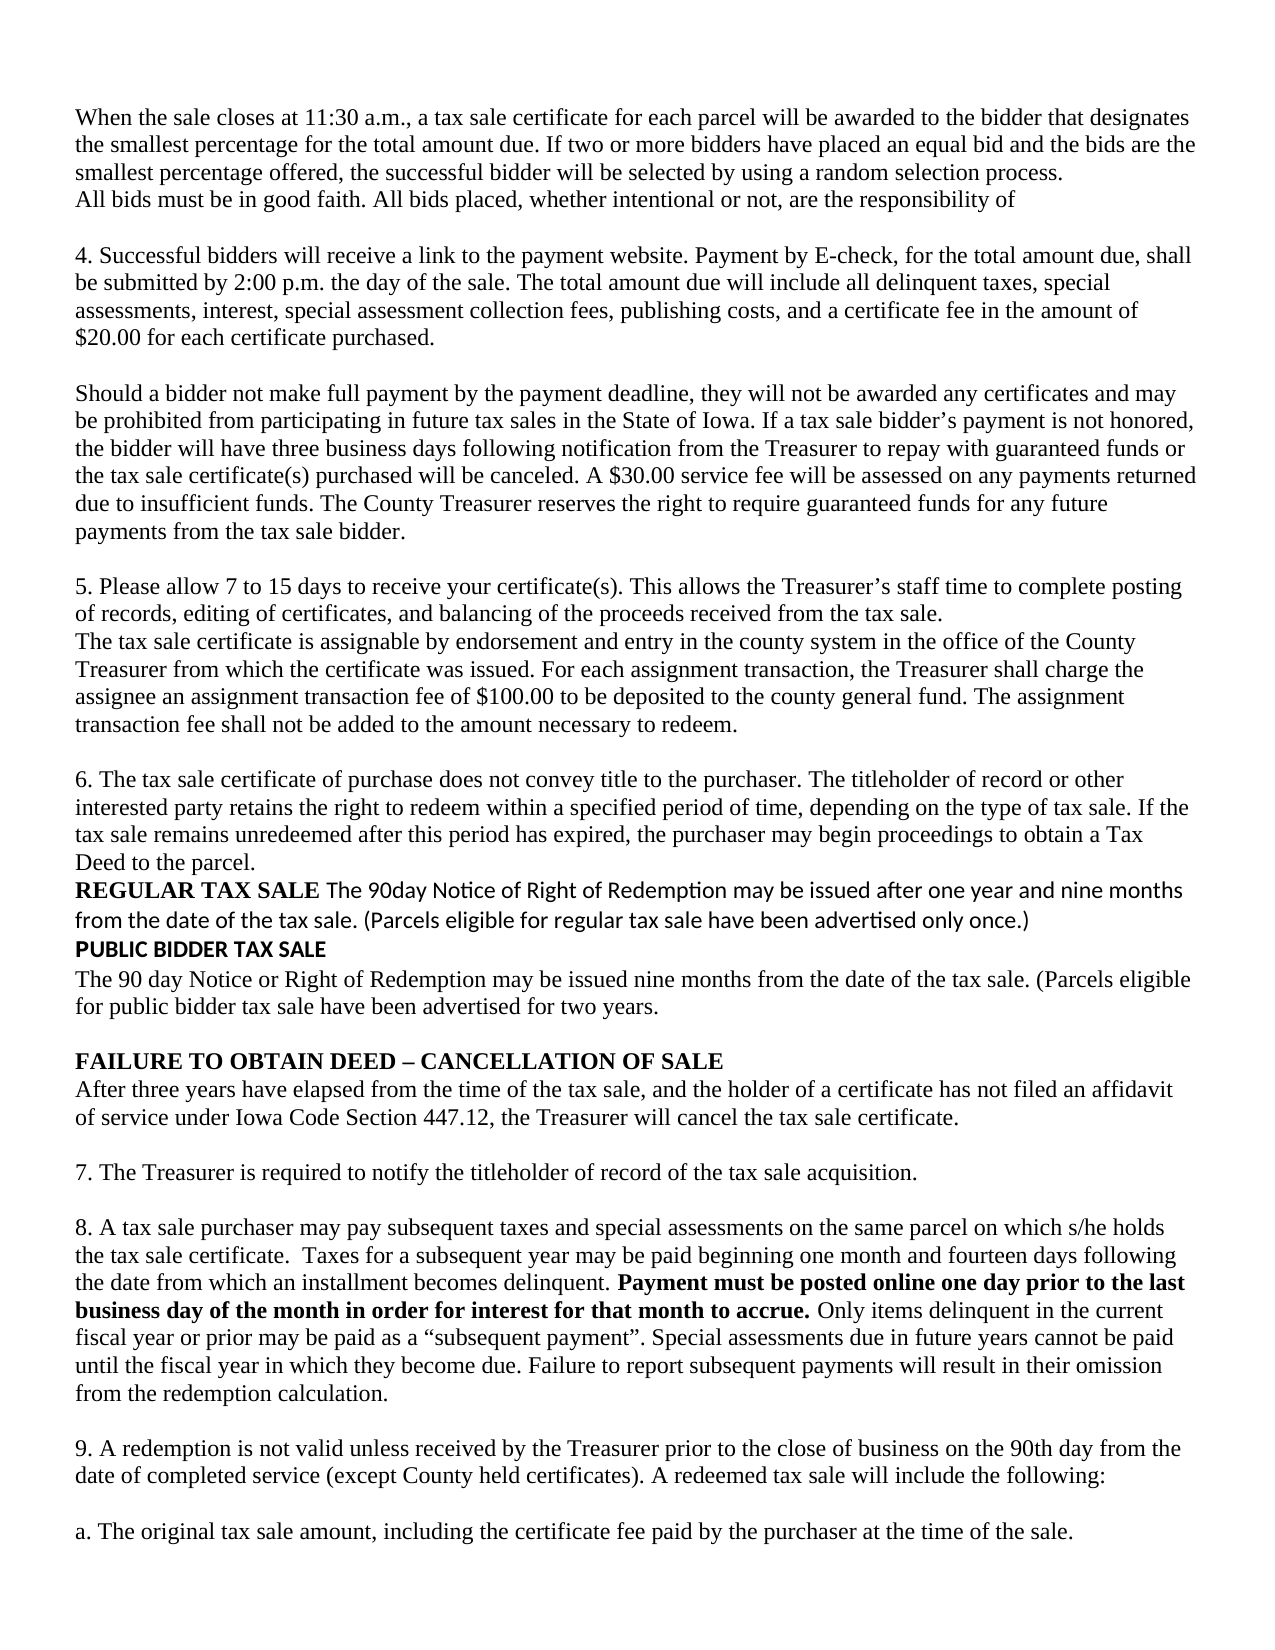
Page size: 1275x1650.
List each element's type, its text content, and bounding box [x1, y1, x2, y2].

text REGULAR TAX SALE The 90day Notice of Right of Redemption may be issued after one year and nine months from the date of the tax sale. (Parcels eligible for regular tax sale have been advertised only once.) [75, 876, 1200, 934]
text a. The original tax sale amount, including the certificate fee paid by the purchaser at the time of the sale. [75, 1517, 1200, 1544]
text 9. A redemption is not valid unless received by the Treasurer prior to the close of business on the 90th day from the date of completed service (except County held certificates). A redeemed tax sale will include the following: [75, 1434, 1200, 1489]
text 8. A tax sale purchaser may pay subsequent taxes and special assessments on the same parcel on which s/he holds the tax sale certificate. Taxes for a subsequent year may be paid beginning one month and fourteen days following the date from which an installment becomes delinquent. Payment must be posted online one day prior to the last business day of the month in order for interest for that month to accrue. Only items delinquent in the current fiscal year or prior may be paid as a “subsequent payment”. Special assessments due in future years cannot be paid until the fiscal year in which they become due. Failure to report subsequent payments will result in their omission from the redemption calculation. [75, 1213, 1200, 1406]
text Should a bidder not make full payment by the payment deadline, they will not be awarded any certificates and may be prohibited from participating in future tax sales in the State of Iowa. If a tax sale bidder’s payment is not honored, the bidder will have three business days following notification from the Treasurer to repay with guaranteed funds or the tax sale certificate(s) purchased will be canceled. A $30.00 service fee will be assessed on any payments returned due to insufficient funds. The County Treasurer reserves the right to require guaranteed funds for any future payments from the tax sale bidder. [75, 379, 1200, 544]
text When the sale closes at 11:30 a.m., a tax sale certificate for each parcel will be awarded to the bidder that designates the smallest percentage for the total amount due. If two or more bidders have placed an equal bid and the bids are the smallest percentage offered, the successful bidder will be selected by using a random selection process. [75, 103, 1200, 185]
text PUBLIC BIDDER TAX SALE [75, 934, 1200, 964]
text After three years have elapsed from the time of the tax sale, and the holder of a certificate has not filed an affidavit of service under Iowa Code Section 447.12, the Treasurer will cancel the tax sale certificate. [75, 1075, 1200, 1130]
text 6. The tax sale certificate of purchase does not convey title to the purchaser. The titleholder of record or other interested party retains the right to redeem within a specified period of time, depending on the type of tax sale. If the tax sale remains unredeemed after this period has expired, the purchaser may begin proceedings to obtain a Tax Deed to the parcel. [75, 765, 1200, 876]
text 5. Please allow 7 to 15 days to receive your certificate(s). This allows the Treasurer’s staff time to complete posting of records, editing of certificates, and balancing of the proceeds received from the tax sale. [75, 572, 1200, 627]
text FAILURE TO OBTAIN DEED – CANCELLATION OF SALE [75, 1047, 1200, 1075]
text All bids must be in good faith. All bids placed, whether intentional or not, are the responsibility of [75, 185, 1200, 213]
text The tax sale certificate is assignable by endorsement and entry in the county system in the office of the County Treasurer from which the certificate was issued. For each assignment transaction, the Treasurer shall charge the assignee an assignment transaction fee of $100.00 to be deposited to the county general fund. The assignment transaction fee shall not be added to the amount necessary to redeem. [75, 627, 1200, 737]
text 7. The Treasurer is required to notify the titleholder of record of the tax sale acquisition. [75, 1158, 1200, 1185]
text The 90 day Notice or Right of Redemption may be issued nine months from the date of the tax sale. (Parcels eligible for public bidder tax sale have been advertised for two years. [75, 964, 1200, 1020]
text 4. Successful bidders will receive a link to the payment website. Payment by E-check, for the total amount due, shall be submitted by 2:00 p.m. the day of the sale. The total amount due will include all delinquent taxes, special assessments, interest, special assessment collection fees, publishing costs, and a certificate fee in the amount of $20.00 for each certificate purchased. [75, 241, 1200, 351]
